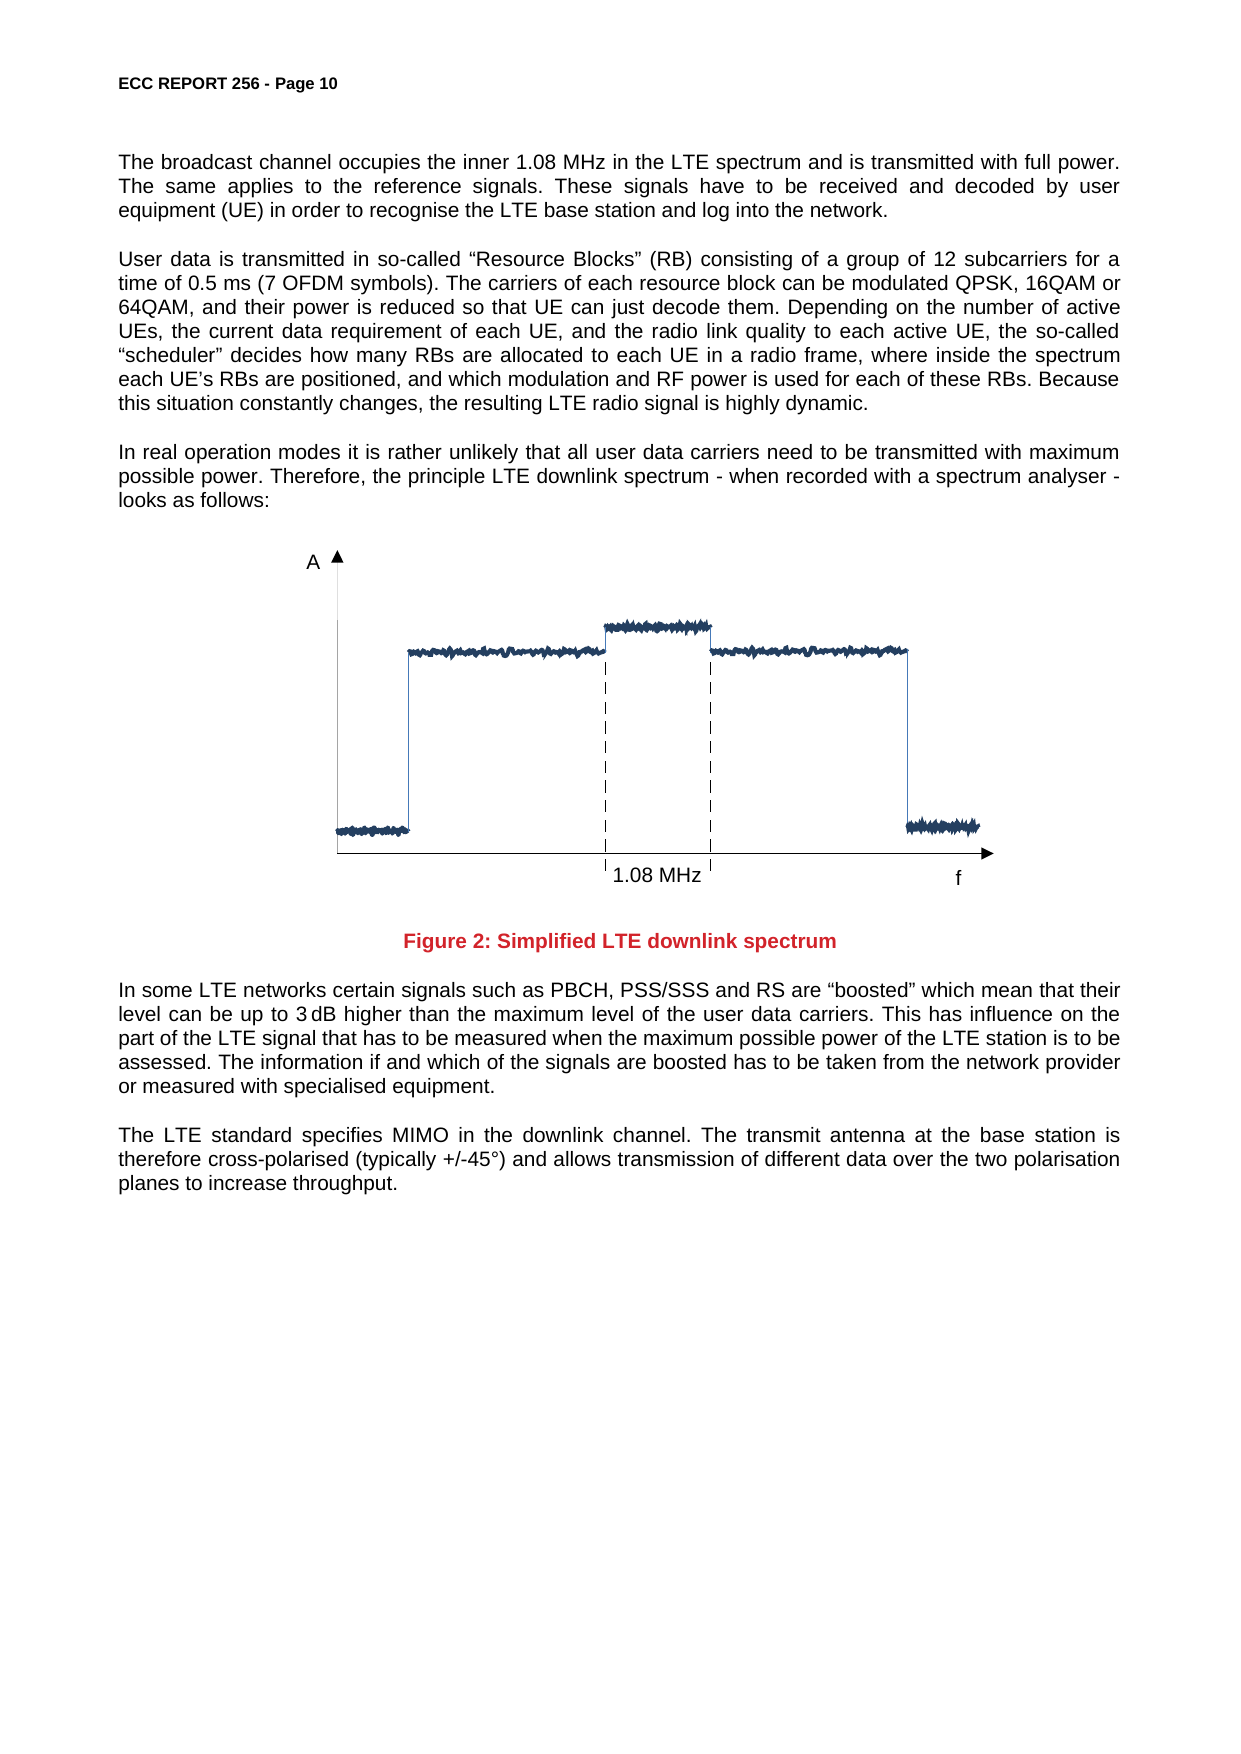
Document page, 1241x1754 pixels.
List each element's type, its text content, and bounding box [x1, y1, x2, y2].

text The LTE standard specifies MIMO in the downlink channel. The transmit antenna at the base station is therefore cross-polarised (typically +/-45°) and allows transmission of different data over the two polarisation planes to increase throughput. [118, 1123, 1122, 1195]
text The broadcast channel occupies the inner 1.08 MHz in the LTE spectrum and is transmitted with full power. The same applies to the reference signals. These signals have to be received and decoded by user equipment (UE) in order to recognise the LTE base station and log into the network. [118, 150, 1122, 222]
text Figure 2: Simplified LTE downlink spectrum [118, 929, 1122, 953]
text User data is transmitted in so-called “Resource Blocks” (RB) consisting of a group of 12 subcarriers for a time of 0.5 ms (7 OFDM symbols). The carriers of each resource block can be modulated QPSK, 16QAM or 64QAM, and their power is reduced so that UE can just decode them. Depending on the number of active UEs, the current data requirement of each UE, and the radio link quality to each active UE, the so-called “scheduler” decides how many RBs are allocated to each UE in a radio frame, where inside the spectrum each UE’s RBs are positioned, and which modulation and RF power is used for each of these RBs. Because this situation constantly changes, the resulting LTE radio signal is highly dynamic. [118, 247, 1122, 414]
text In real operation modes it is rather unlikely that all user data carriers need to be transmitted with maximum possible power. Therefore, the principle LTE downlink spectrum - when recorded with a spectrum analyser - looks as follows: [118, 439, 1122, 511]
text In some LTE networks certain signals such as PBCH, PSS/SSS and RS are “boosted” which mean that their level can be up to 3 dB higher than the maximum level of the user data carriers. This has influence on the part of the LTE signal that has to be measured when the maximum possible power of the LTE station is to be assessed. The information if and which of the signals are boosted has to be taken from the network provider or measured with specialised equipment. [118, 978, 1122, 1098]
